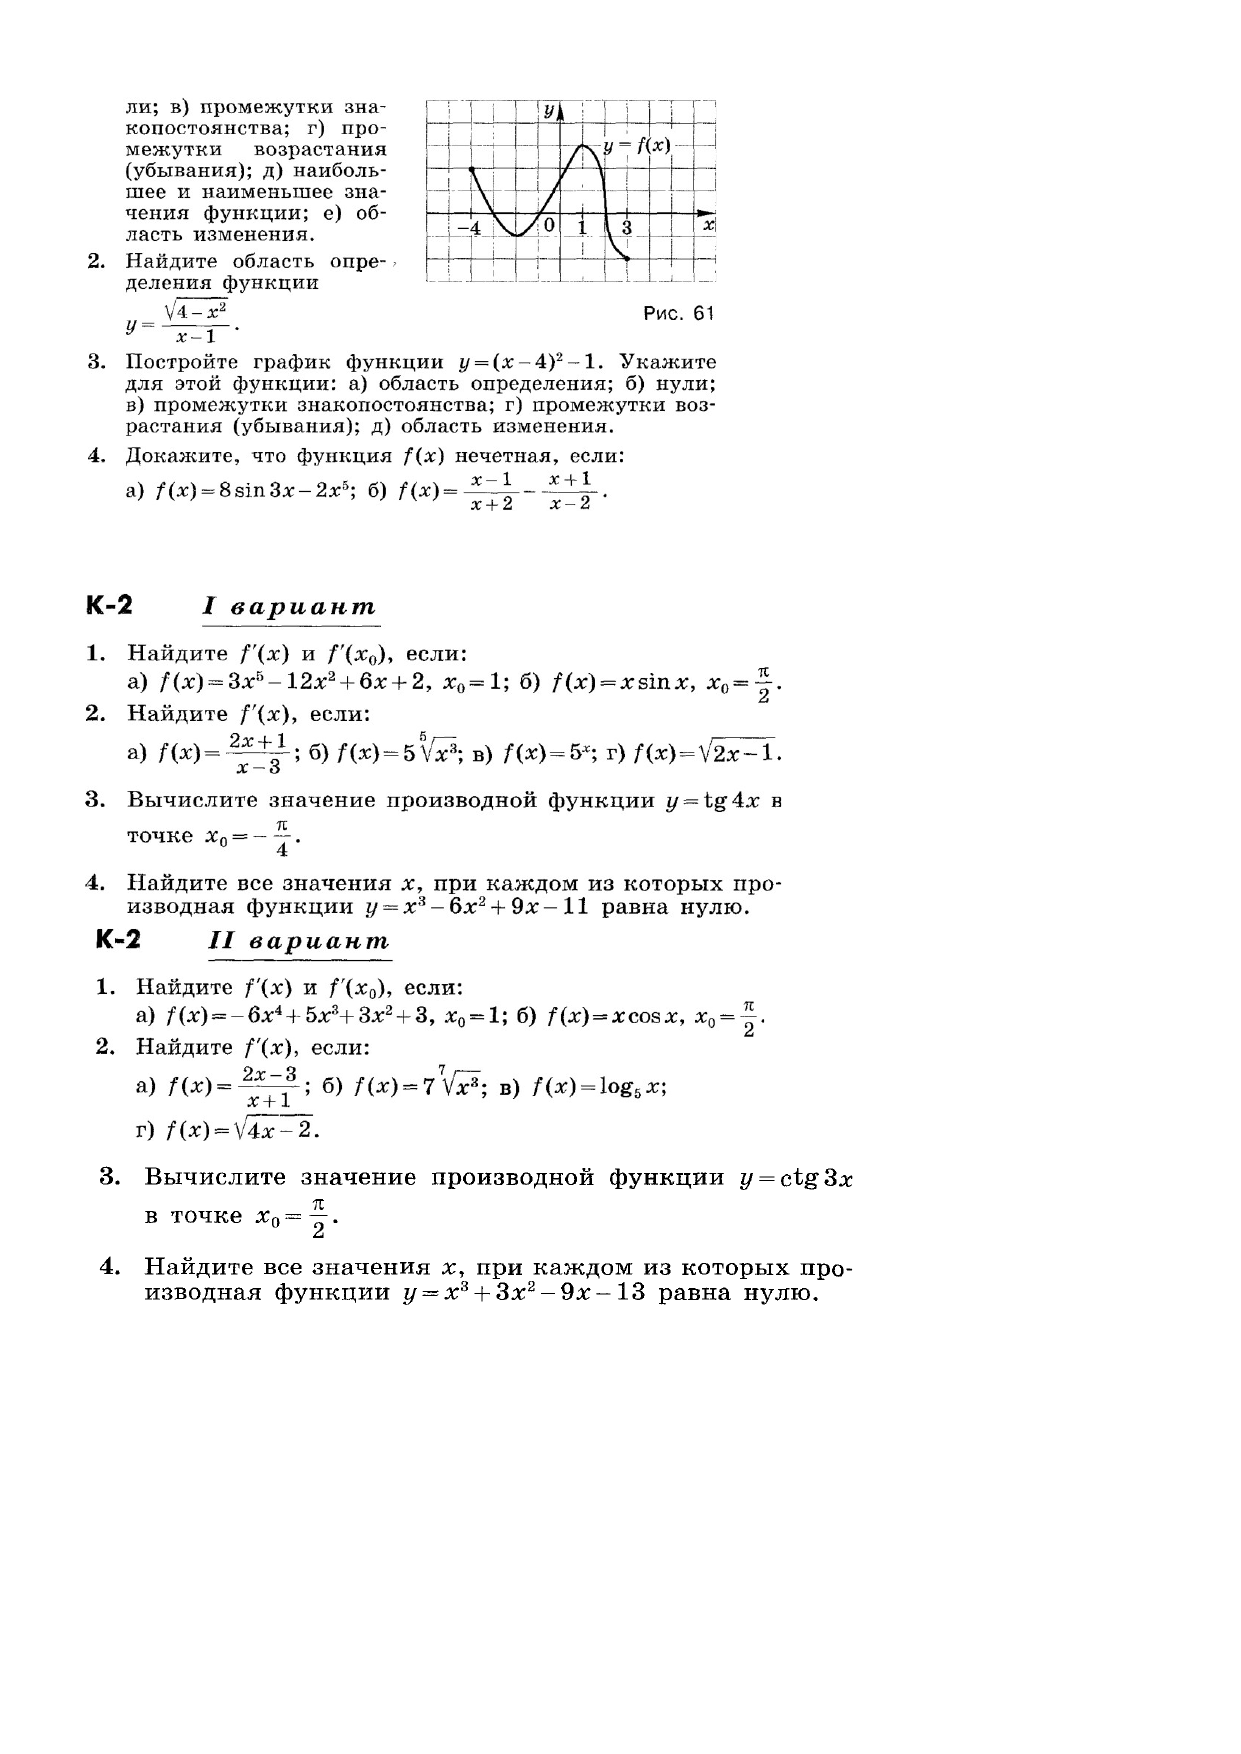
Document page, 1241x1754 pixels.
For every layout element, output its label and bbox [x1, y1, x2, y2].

picture [85, 593, 782, 918]
picture [87, 97, 717, 511]
picture [99, 1166, 853, 1305]
picture [95, 928, 765, 1141]
